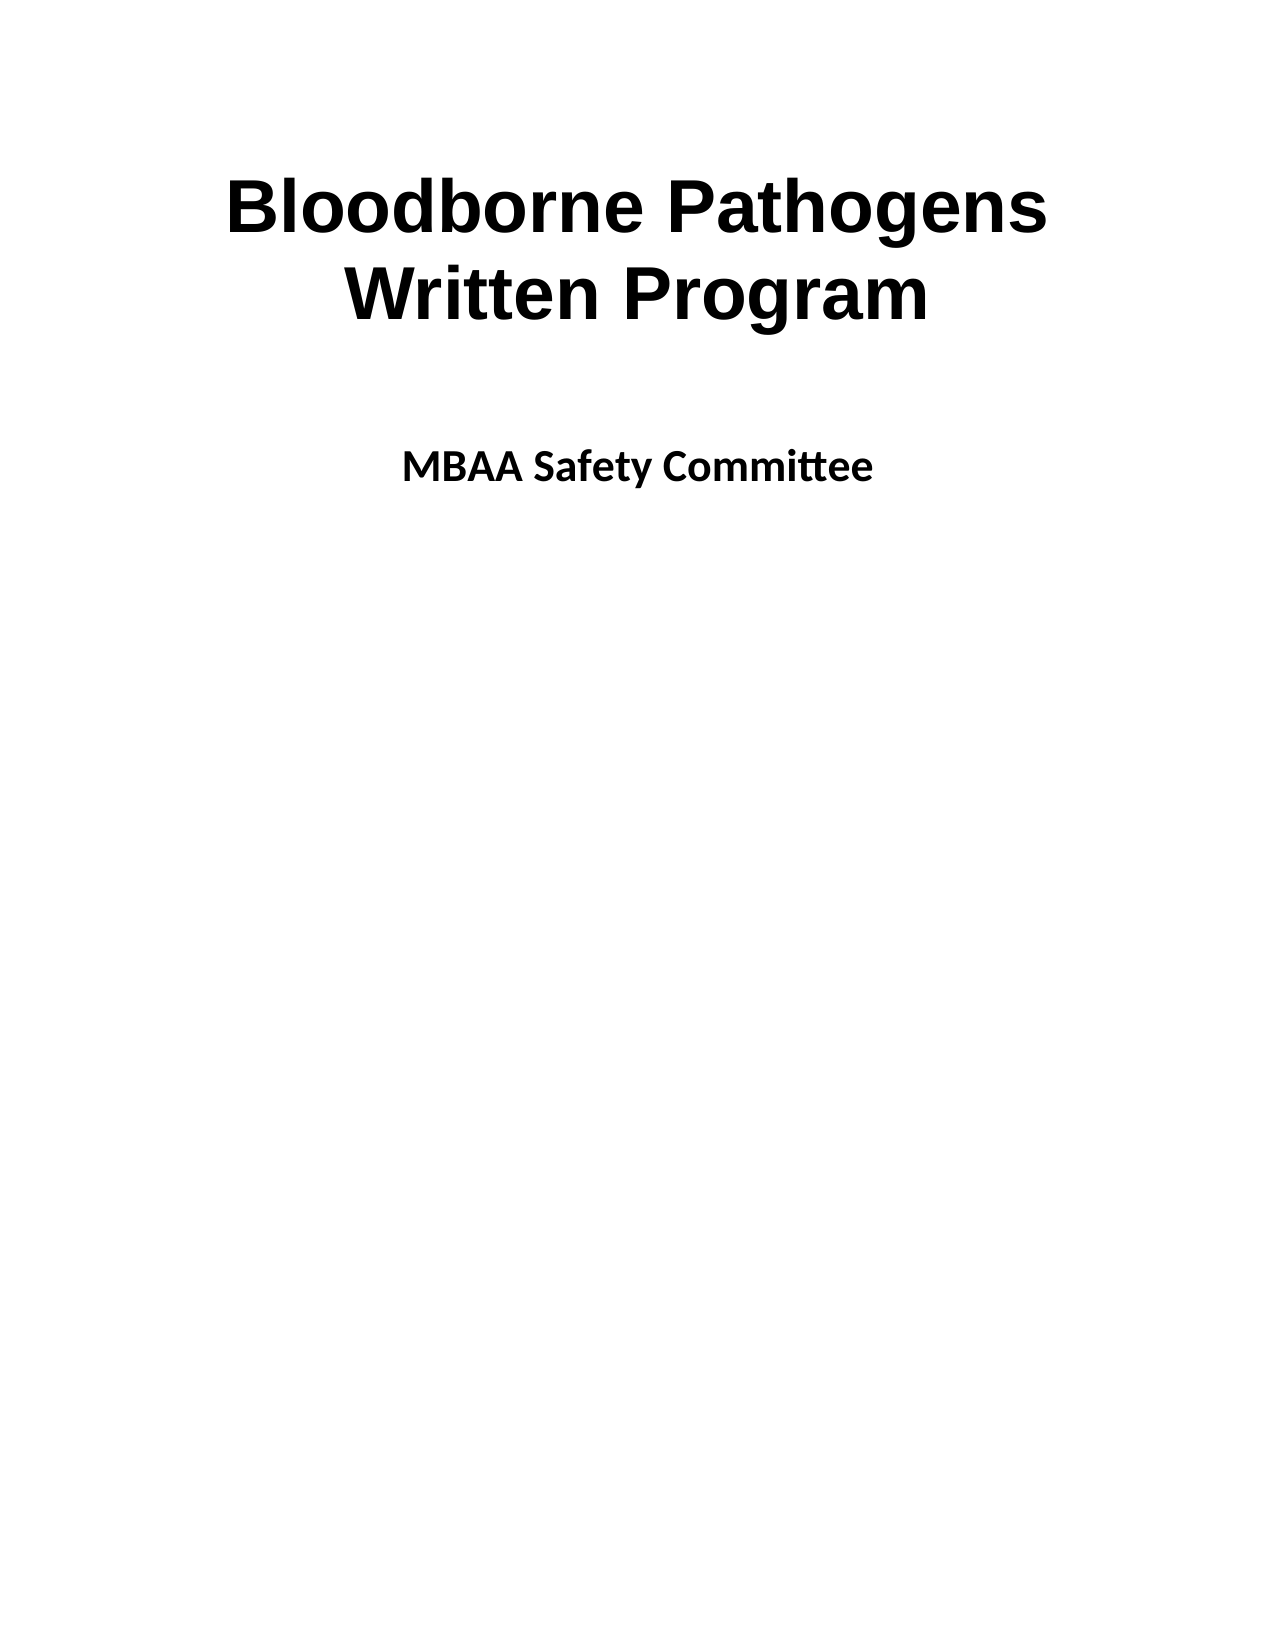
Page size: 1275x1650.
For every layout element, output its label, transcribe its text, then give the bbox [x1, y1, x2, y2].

text MBAA Safety Committee [150, 437, 1125, 493]
subtitle Bloodborne Pathogens Written Program [150, 162, 1125, 335]
